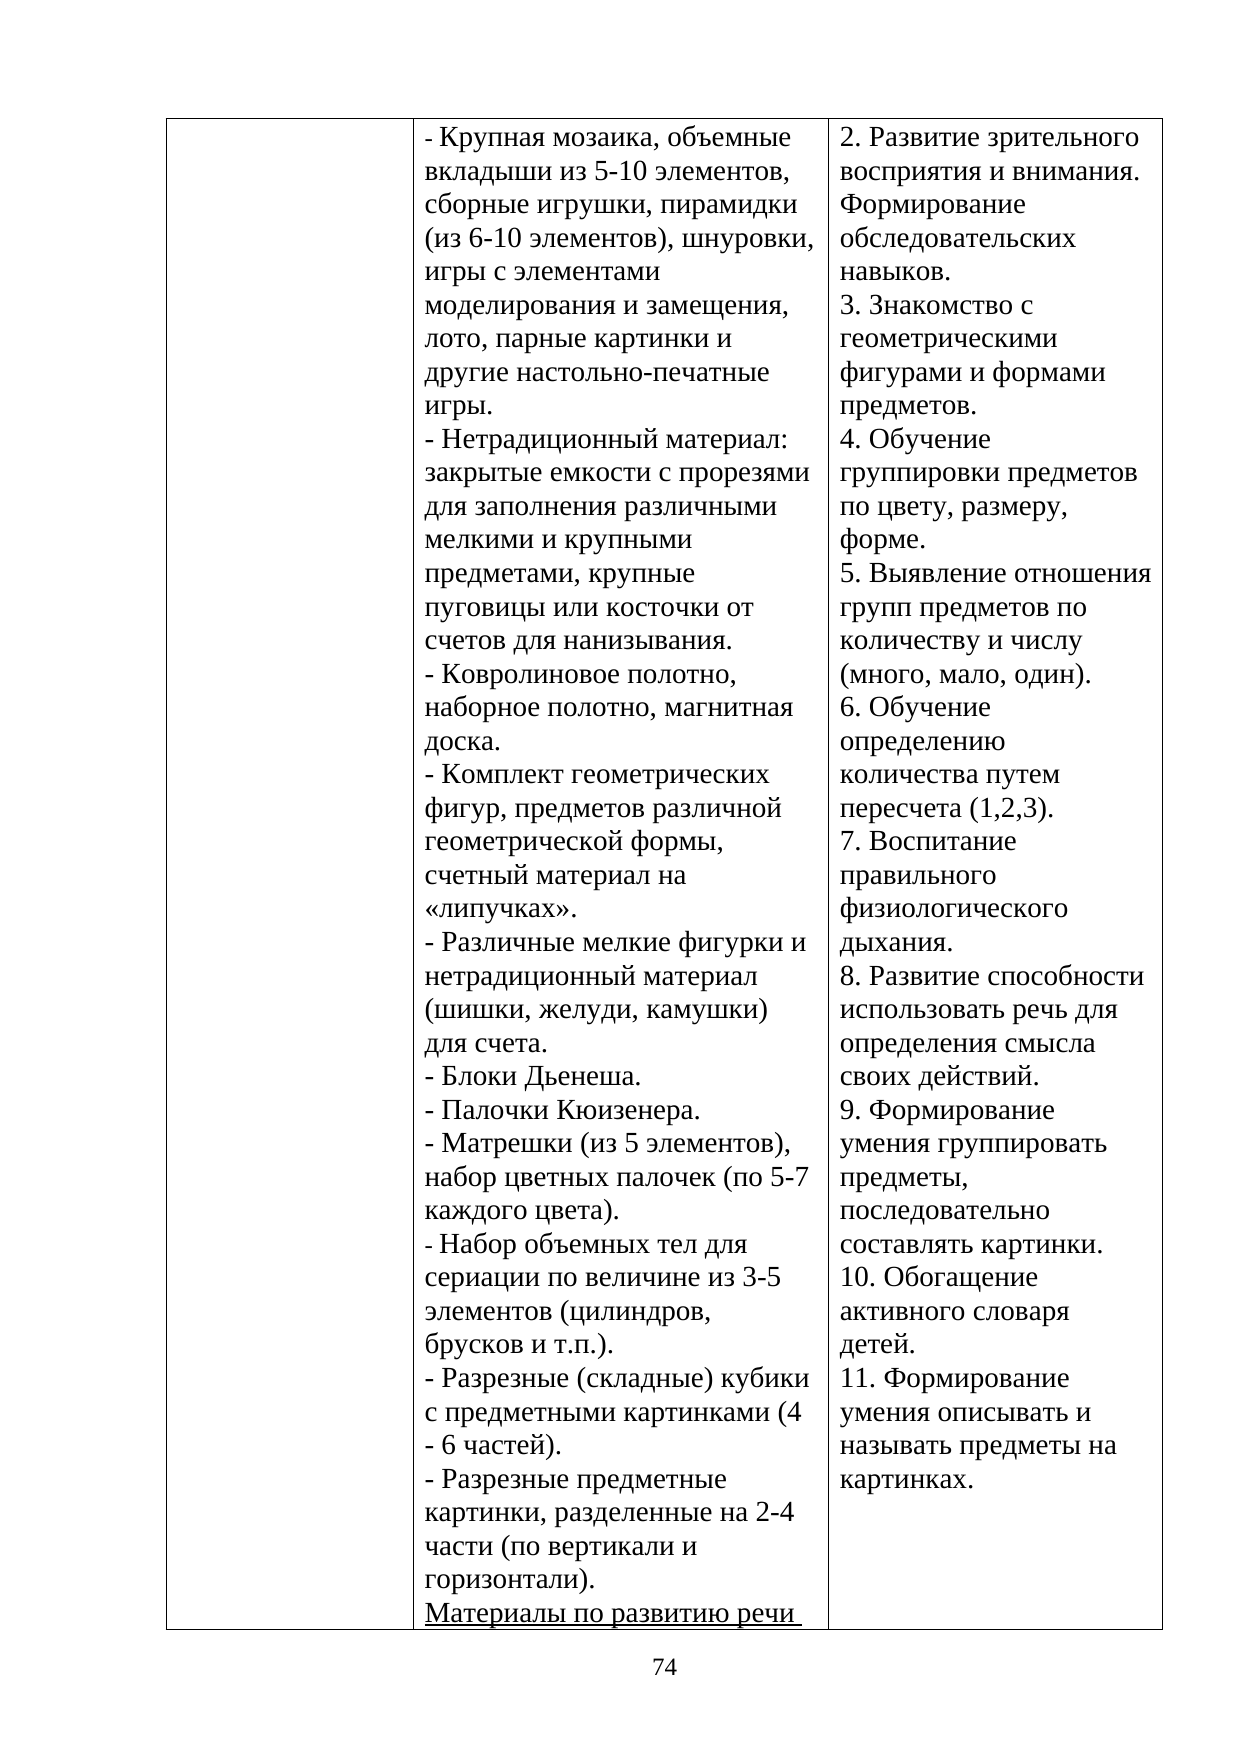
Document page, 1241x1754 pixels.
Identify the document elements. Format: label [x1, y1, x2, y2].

table_cell [167, 119, 413, 1628]
table_cell [414, 119, 828, 1628]
table_cell [829, 119, 1162, 1628]
